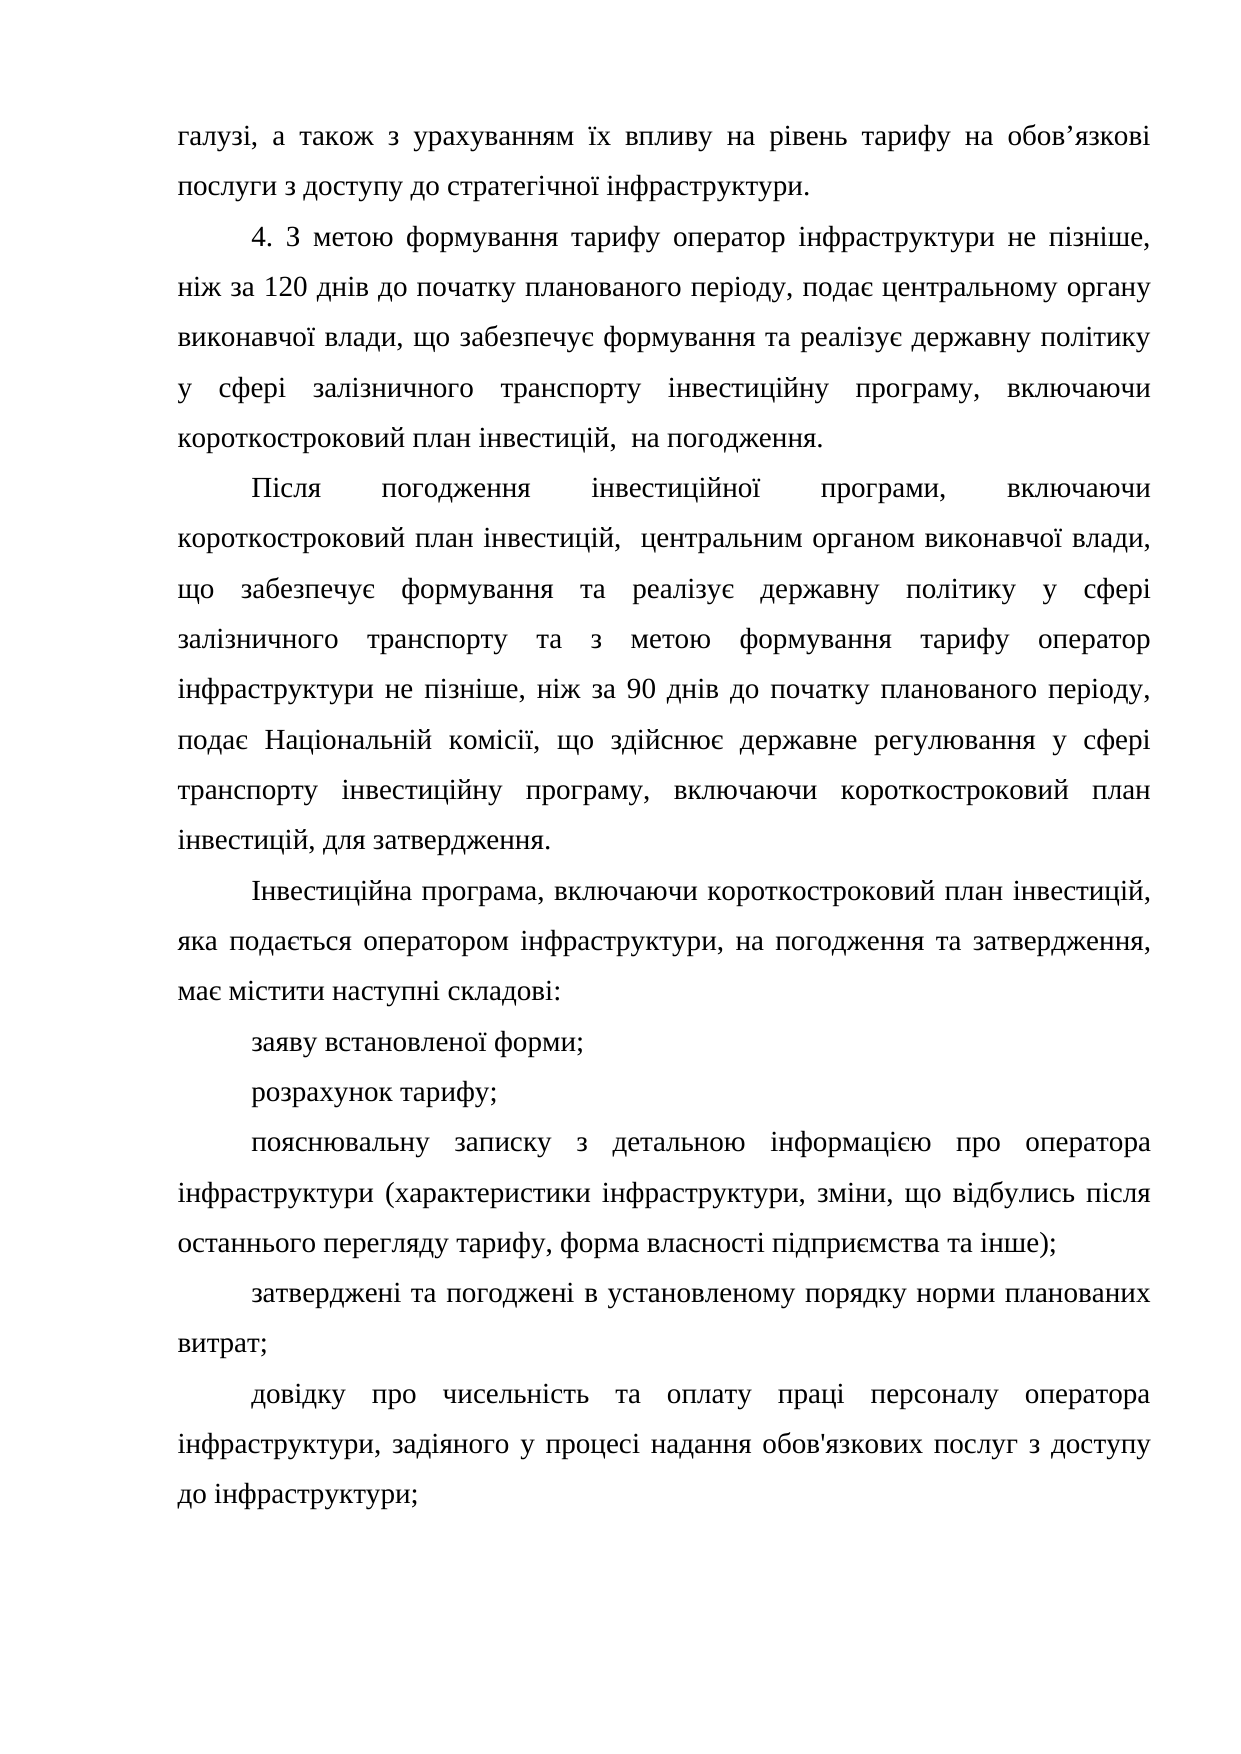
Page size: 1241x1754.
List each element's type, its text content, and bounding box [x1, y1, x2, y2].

text довідку про чисельність та оплату праці персоналу оператора інфраструктури, задіяного у процесі надання обов'язкових послуг з доступу до інфраструктури; [177, 1376, 1152, 1510]
text розрахунок тарифу; [177, 1074, 1152, 1108]
text пояснювальну записку з детальною інформацією про оператора інфраструктури (характеристики інфраструктури, зміни, що відбулись після останнього перегляду тарифу, форма власності підприємства та інше); [177, 1124, 1152, 1258]
text 4. З метою формування тарифу оператор інфраструктури не пізніше, ніж за 120 днів до початку планованого періоду, подає центральному органу виконавчої влади, що забезпечує формування та реалізує державну політику у сфері залізничного транспорту інвестиційну програму, включаючи короткостроковий план інвестицій, на погодження. [177, 219, 1152, 453]
text затверджені та погоджені в установленому порядку норми планованих витрат; [177, 1275, 1152, 1359]
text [177, 118, 1152, 202]
text Після погодження інвестиційної програми, включаючи короткостроковий план інвестицій, центральним органом виконавчої влади, що забезпечує формування та реалізує державну політику у сфері залізничного транспорту та з метою формування тарифу оператор інфраструктури не пізніше, ніж за 90 днів до початку планованого періоду, подає Національній комісії, що здійснює державне регулювання у сфері транспорту інвестиційну програму, включаючи короткостроковий план інвестицій, для затвердження. [177, 470, 1152, 856]
text Інвестиційна програма, включаючи короткостроковий план інвестицій, яка подається оператором інфраструктури, на погодження та затвердження, має містити наступні складові: [177, 873, 1152, 1007]
text заяву встановленої форми; [177, 1024, 1152, 1057]
